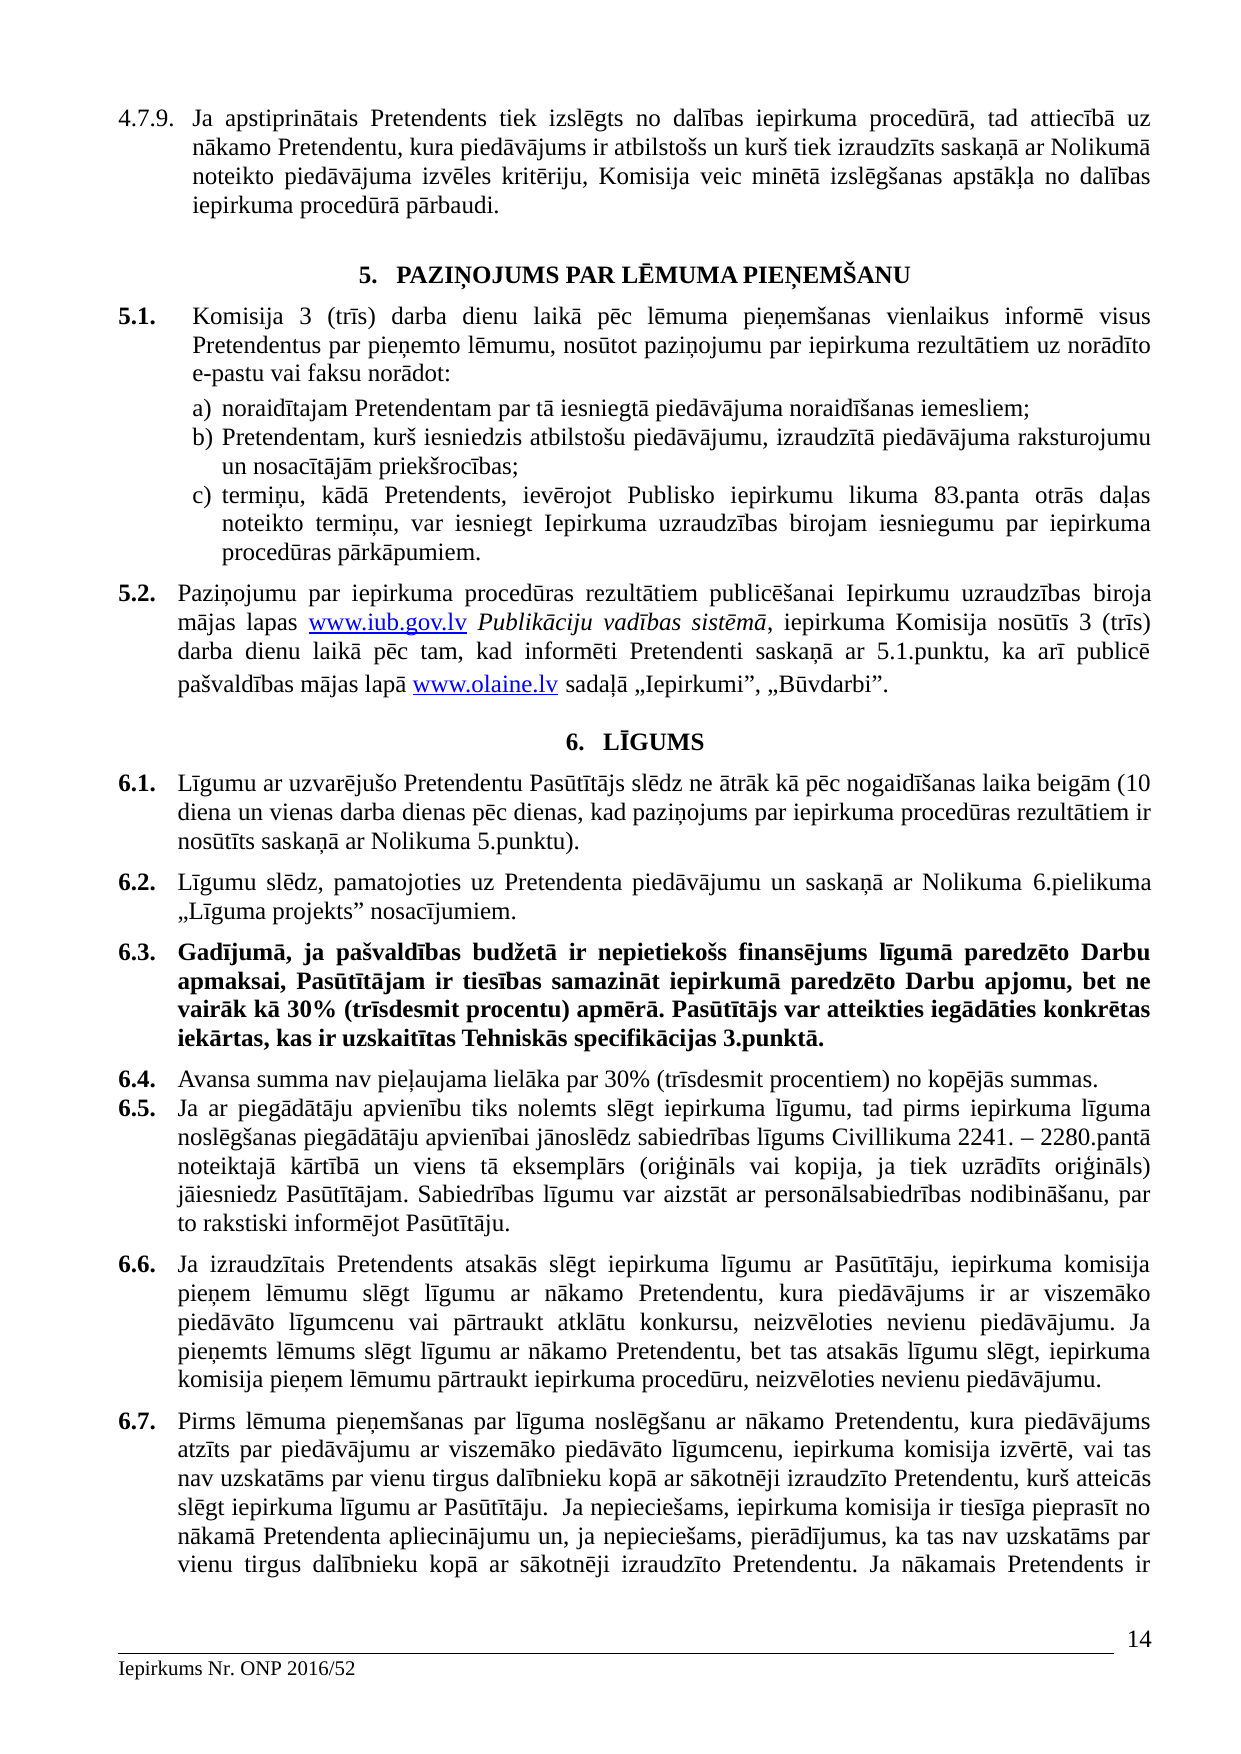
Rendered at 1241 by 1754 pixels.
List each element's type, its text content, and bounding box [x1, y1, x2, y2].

list Ja apstiprinātais Pretendents tiek izslēgts no dalības iepirkuma procedūrā, tad attiecībā uz nākamo Pretendentu, kura piedāvājums ir atbilstošs un kurš tiek izraudzīts saskaņā ar Nolikumā noteikto piedāvājuma izvēles kritēriju, Komisija veic minētā izslēgšanas apstākļa no dalības iepirkuma procedūrā pārbaudi. [118, 103, 1152, 218]
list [118, 1406, 1152, 1578]
list noraidītajam Pretendentam par tā iesniegtā piedāvājuma noraidīšanas iemesliem; [192, 393, 1152, 422]
subtitle Gadījumā, ja pašvaldības budžetā ir nepietiekošs finansējums līgumā paredzēto Darbu apmaksai, Pasūtītājam ir tiesības samazināt iepirkumā paredzēto Darbu apjomu, bet ne vairāk kā 30% (trīsdesmit procentu) apmērā. Pasūtītājs var atteikties iegādāties konkrētas iekārtas, kas ir uzskaitītas Tehniskās specifikācijas 3.punktā. [118, 937, 1152, 1052]
list Ja ar piegādātāju apvienību tiks nolemts slēgt iepirkuma līgumu, tad pirms iepirkuma līguma noslēgšanas piegādātāju apvienībai jānoslēdz sabiedrības līgums Civillikuma 2241. – 2280.pantā noteiktajā kārtībā un viens tā eksemplārs (oriģināls vai kopija, ja tiek uzrādīts oriģināls) jāiesniedz Pasūtītājam. Sabiedrības līgumu var aizstāt ar personālsabiedrības nodibināšanu, par to rakstiski informējot Pasūtītāju. [118, 1093, 1152, 1237]
subtitle Avansa summa nav pieļaujama lielāka par 30% (trīsdesmit procentiem) no kopējās summas. [118, 1064, 1152, 1093]
subtitle Līgumu ar uzvarējušo Pretendentu Pasūtītājs slēdz ne ātrāk kā pēc nogaidīšanas laika beigām (10 diena un vienas darba dienas pēc dienas, kad paziņojums par iepirkuma procedūras rezultātiem ir nosūtīts saskaņā ar Nolikuma 5.punktu). [118, 768, 1152, 854]
subtitle LĪGUMS [118, 727, 1152, 756]
subtitle Paziņojumu par iepirkuma procedūras rezultātiem publicēšanai Iepirkumu uzraudzības biroja mājas lapas www.iub.gov.lv Publikāciju vadības sistēmā, iepirkuma Komisija nosūtīs 3 (trīs) darba dienu laikā pēc tam, kad informēti Pretendenti saskaņā ar 5.1.punktu, ka arī publicē pašvaldības mājas lapā www.olaine.lv sadaļā „Iepirkumi”, „Būvdarbi”. [118, 578, 1152, 698]
list Pretendentam, kurš iesniedzis atbilstošu piedāvājumu, izraudzītā piedāvājuma raksturojumu un nosacītājām priekšrocības; [192, 422, 1152, 480]
subtitle Līgumu slēdz, pamatojoties uz Pretendenta piedāvājumu un saskaņā ar Nolikuma 6.pielikuma „Līguma projekts” nosacījumiem. [118, 867, 1152, 924]
subtitle Komisija 3 (trīs) darba dienu laikā pēc lēmuma pieņemšanas vienlaikus informē visus Pretendentus par pieņemto lēmumu, nosūtot paziņojumu par iepirkuma rezultātiem uz norādīto e-pastu vai faksu norādot: [118, 301, 1152, 387]
list termiņu, kādā Pretendents, ievērojot Publisko iepirkumu likuma 83.panta otrās daļas noteikto termiņu, var iesniegt Iepirkuma uzraudzības birojam iesniegumu par iepirkuma procedūras pārkāpumiem. [192, 480, 1152, 566]
subtitle PAZIŅOJUMS PAR LĒMUMA PIEŅEMŠANU [118, 260, 1152, 288]
list Ja izraudzītais Pretendents atsakās slēgt iepirkuma līgumu ar Pasūtītāju, iepirkuma komisija pieņem lēmumu slēgt līgumu ar nākamo Pretendentu, kura piedāvājums ir ar viszemāko piedāvāto līgumcenu vai pārtraukt atklātu konkursu, neizvēloties nevienu piedāvājumu. Ja pieņemts lēmums slēgt līgumu ar nākamo Pretendentu, bet tas atsakās līgumu slēgt, iepirkuma komisija pieņem lēmumu pārtraukt iepirkuma procedūru, neizvēloties nevienu piedāvājumu. [118, 1249, 1152, 1393]
